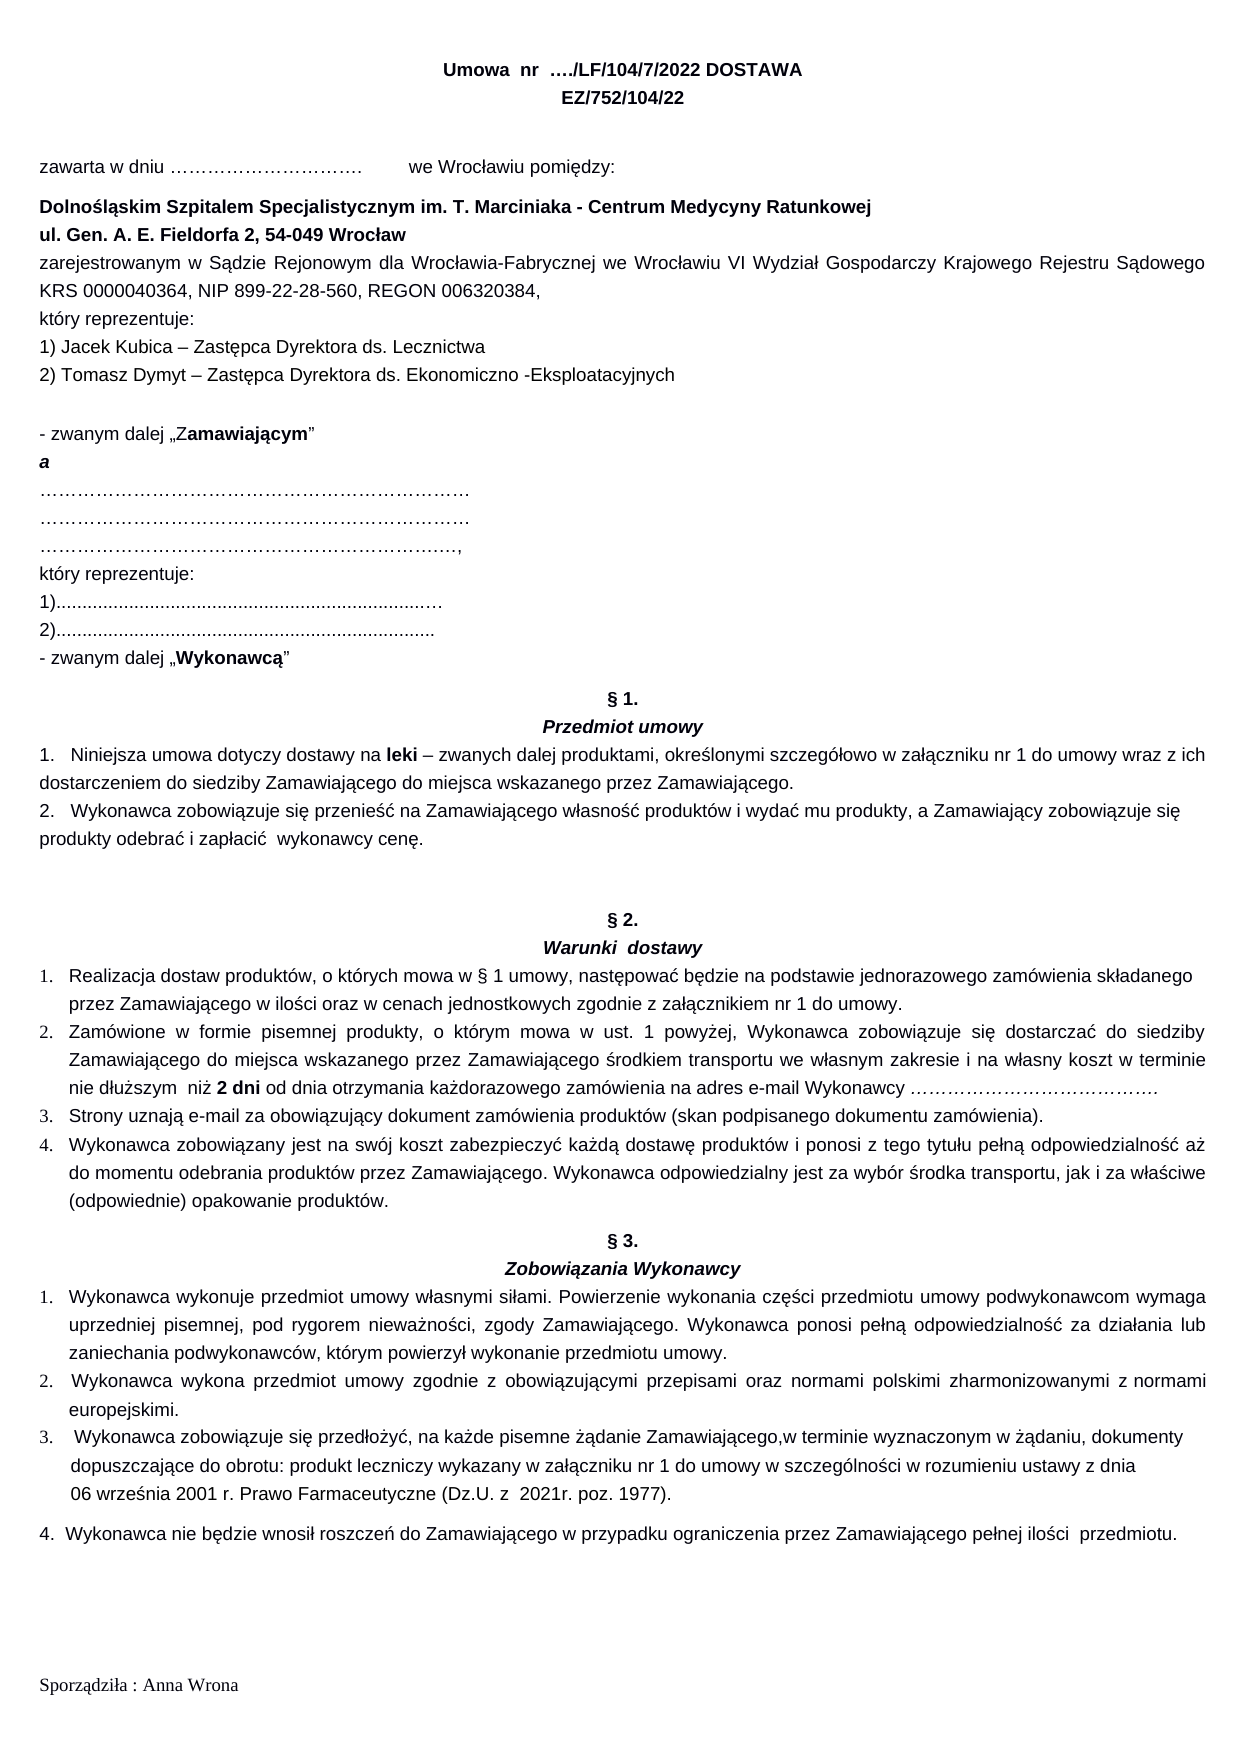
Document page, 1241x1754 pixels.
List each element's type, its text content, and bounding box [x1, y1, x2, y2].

list Wykonawca zobowiązany jest na swój koszt zabezpieczyć każdą dostawę produktów i ponosi z tego tytułu pełną odpowiedzialność aż do momentu odebrania produktów przez Zamawiającego. Wykonawca odpowiedzialny jest za wybór środka transportu, jak i za właściwe (odpowiednie) opakowanie produktów. [39, 1133, 1206, 1211]
text § 1. [39, 688, 1206, 709]
list Zamówione w formie pisemnej produkty, o którym mowa w ust. 1 powyżej, Wykonawca zobowiązuje się dostarczać do siedziby Zamawiającego do miejsca wskazanego przez Zamawiającego środkiem transportu we własnym zakresie i na własny koszt w terminie nie dłuższym niż 2 dni od dnia otrzymania każdorazowego zamówienia na adres e-mail Wykonawcy …………………………………. [39, 1021, 1206, 1099]
text który reprezentuje: [39, 563, 1206, 585]
list Strony uznają e-mail za obowiązujący dokument zamówienia produktów (skan podpisanego dokumentu zamówienia). [39, 1105, 1206, 1127]
text 1) Jacek Kubica – Zastępca Dyrektora ds. Lecznictwa [39, 336, 1206, 358]
list dopuszczające do obrotu: produkt leczniczy wykazany w załączniku nr 1 do umowy w szczególności w rozumieniu ustawy z dnia [39, 1454, 1206, 1476]
text …………………………………………………………… [39, 507, 1206, 529]
list 06 września 2001 r. Prawo Farmaceutyczne (Dz.U. z 2021r. poz. 1977). [39, 1482, 1206, 1504]
list 1. Niniejsza umowa dotyczy dostawy na leki – zwanych dalej produktami, określonymi szczegółowo w załączniku nr 1 do umowy wraz z ich dostarczeniem do siedziby Zamawiającego do miejsca wskazanego przez Zamawiającego. 2. Wykonawca zobowiązuje się przenieść na Zamawiającego własność produktów i wydać mu produkty, a Zamawiający zobowiązuje się produkty odebrać i zapłacić wykonawcy cenę. [39, 744, 1206, 849]
text 2) Tomasz Dymyt – Zastępca Dyrektora ds. Ekonomiczno -Eksploatacyjnych [39, 364, 1206, 386]
text Zobowiązania Wykonawcy [39, 1258, 1206, 1279]
text Dolnośląskim Szpitalem Specjalistycznym im. T. Marciniaka - Centrum Medycyny Ratunkowej [39, 196, 1206, 218]
text § 3. [39, 1230, 1206, 1252]
text 1).......................................................................… [39, 591, 1206, 613]
text EZ/752/104/22 [39, 87, 1206, 109]
text …………………………………………………………… [39, 479, 1206, 501]
list 4. Wykonawca nie będzie wnosił roszczeń do Zamawiającego w przypadku ograniczenia przez Zamawiającego pełnej ilości przedmiotu. [39, 1523, 1206, 1544]
list Realizacja dostaw produktów, o których mowa w § 1 umowy, następować będzie na podstawie jednorazowego zamówienia składanego przez Zamawiającego w ilości oraz w cenach jednostkowych zgodnie z załącznikiem nr 1 do umowy. [39, 965, 1206, 1014]
text 2)......................................................................... [39, 619, 1206, 641]
text - zwanym dalej „Wykonawcą” [39, 647, 1206, 669]
text § 2. [39, 909, 1206, 930]
text Umowa nr …./LF/104/7/2022 DOSTAWA [39, 59, 1206, 81]
text zarejestrowanym w Sądzie Rejonowym dla Wrocławia-Fabrycznej we Wrocławiu VI Wydział Gospodarczy Krajowego Rejestru Sądowego KRS 0000040364, NIP 899-22-28-560, REGON 006320384, [39, 252, 1206, 302]
text zawarta w dniu …………………………. we Wrocławiu pomiędzy: [39, 156, 1206, 177]
list Wykonawca zobowiązuje się przedłożyć, na każde pisemne żądanie Zamawiającego,w terminie wyznaczonym w żądaniu, dokumenty [39, 1426, 1206, 1448]
text ……………………………………………………….…, [39, 535, 1206, 557]
text a [39, 451, 1206, 473]
text Warunki dostawy [39, 937, 1206, 958]
list Wykonawca wykonuje przedmiot umowy własnymi siłami. Powierzenie wykonania części przedmiotu umowy podwykonawcom wymaga uprzedniej pisemnej, pod rygorem nieważności, zgody Zamawiającego. Wykonawca ponosi pełną odpowiedzialność za działania lub zaniechania podwykonawców, którym powierzył wykonanie przedmiotu umowy. [39, 1286, 1206, 1364]
text Przedmiot umowy [39, 716, 1206, 737]
list Wykonawca wykona przedmiot umowy zgodnie z obowiązującymi przepisami oraz normami polskimi zharmonizowanymi z normami europejskimi. [39, 1370, 1206, 1420]
text który reprezentuje: [39, 308, 1206, 330]
text ul. Gen. A. E. Fieldorfa 2, 54-049 Wrocław [39, 224, 1206, 246]
text - zwanym dalej „Zamawiającym” [39, 423, 1206, 444]
